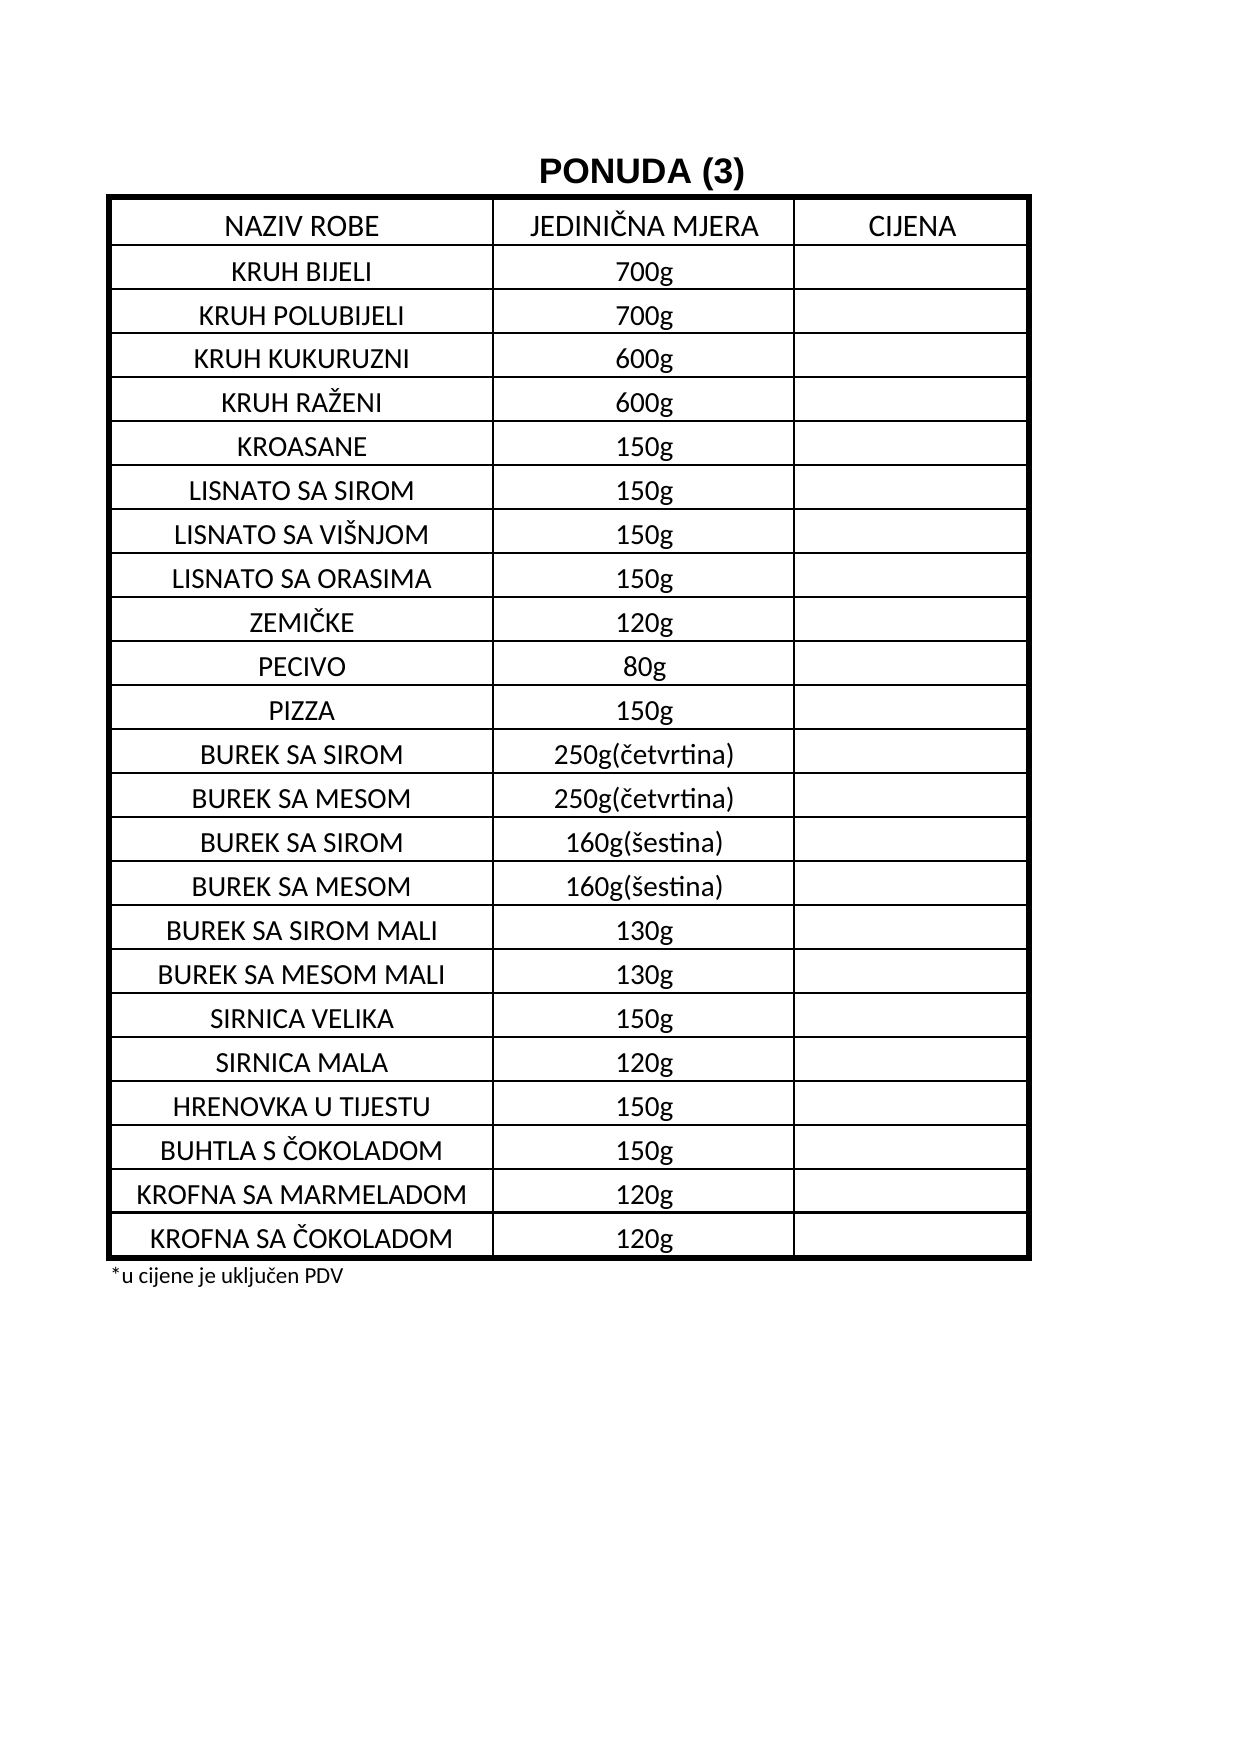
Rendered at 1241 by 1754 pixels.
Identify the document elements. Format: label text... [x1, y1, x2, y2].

table_cell [795, 290, 1026, 332]
table_cell [795, 994, 1026, 1036]
table_cell BUREK SA SIROM [112, 818, 492, 860]
table_cell 250g(četvrtina) [494, 774, 793, 816]
table_cell 700g [494, 290, 793, 332]
table_cell BUREK SA MESOM [112, 774, 492, 816]
table_cell [795, 466, 1026, 508]
table_cell [795, 642, 1026, 684]
table_cell BUHTLA S ČOKOLADOM [112, 1126, 492, 1167]
text PONUDA (3) [110, 150, 1090, 191]
table_cell KRUH RAŽENI [112, 378, 492, 420]
table_cell [795, 334, 1026, 376]
table_cell LISNATO SA SIROM [112, 466, 492, 508]
table_header JEDINIČNA MJERA [494, 200, 793, 244]
table_cell [795, 862, 1026, 904]
table_cell 130g [494, 950, 793, 992]
table_cell 120g [494, 1038, 793, 1079]
table_cell PECIVO [112, 642, 492, 684]
table_header CIJENA [795, 200, 1026, 244]
table_cell [795, 1170, 1026, 1211]
table_cell LISNATO SA ORASIMA [112, 554, 492, 596]
table_cell PIZZA [112, 686, 492, 728]
table_cell KROFNA SA MARMELADOM [112, 1170, 492, 1211]
table_cell [795, 246, 1026, 288]
table_cell 600g [494, 334, 793, 376]
table_cell 130g [494, 906, 793, 948]
table_cell [795, 818, 1026, 860]
table_cell HRENOVKA U TIJESTU [112, 1082, 492, 1123]
table_cell 120g [494, 1170, 793, 1211]
table_cell 250g(četvrtina) [494, 730, 793, 772]
table_cell KRUH BIJELI [112, 246, 492, 288]
table_cell [795, 1126, 1026, 1167]
table_cell 150g [494, 994, 793, 1036]
table_cell [795, 686, 1026, 728]
table_cell 150g [494, 510, 793, 552]
table_cell [795, 730, 1026, 772]
table_cell 160g(šestina) [494, 818, 793, 860]
table_cell [795, 1038, 1026, 1079]
table_cell 150g [494, 466, 793, 508]
table_cell [795, 906, 1026, 948]
table_cell [795, 422, 1026, 464]
table_cell SIRNICA MALA [112, 1038, 492, 1079]
table_cell KRUH KUKURUZNI [112, 334, 492, 376]
table_cell [795, 554, 1026, 596]
table_cell 700g [494, 246, 793, 288]
table_cell 600g [494, 378, 793, 420]
table_cell 120g [494, 1214, 793, 1255]
table_cell [795, 950, 1026, 992]
table_cell 80g [494, 642, 793, 684]
text *u cijene je uključen PDV [110, 1261, 1090, 1289]
table_cell [795, 378, 1026, 420]
table_cell BUREK SA SIROM [112, 730, 492, 772]
table_cell 120g [494, 598, 793, 640]
table_cell KRUH POLUBIJELI [112, 290, 492, 332]
table_cell LISNATO SA VIŠNJOM [112, 510, 492, 552]
table_cell [795, 1082, 1026, 1123]
table_cell BUREK SA SIROM MALI [112, 906, 492, 948]
table_cell KROFNA SA ČOKOLADOM [112, 1214, 492, 1255]
table_cell BUREK SA MESOM [112, 862, 492, 904]
table_cell BUREK SA MESOM MALI [112, 950, 492, 992]
table_cell [795, 598, 1026, 640]
table_cell 150g [494, 422, 793, 464]
table_cell ZEMIČKE [112, 598, 492, 640]
table_cell SIRNICA VELIKA [112, 994, 492, 1036]
table_header NAZIV ROBE [112, 200, 492, 244]
table_cell 160g(šestina) [494, 862, 793, 904]
table_cell 150g [494, 554, 793, 596]
table_cell [795, 774, 1026, 816]
table_cell 150g [494, 1082, 793, 1123]
table_cell 150g [494, 1126, 793, 1167]
table_cell [795, 1214, 1026, 1255]
table_cell KROASANE [112, 422, 492, 464]
table_cell [795, 510, 1026, 552]
table_cell 150g [494, 686, 793, 728]
